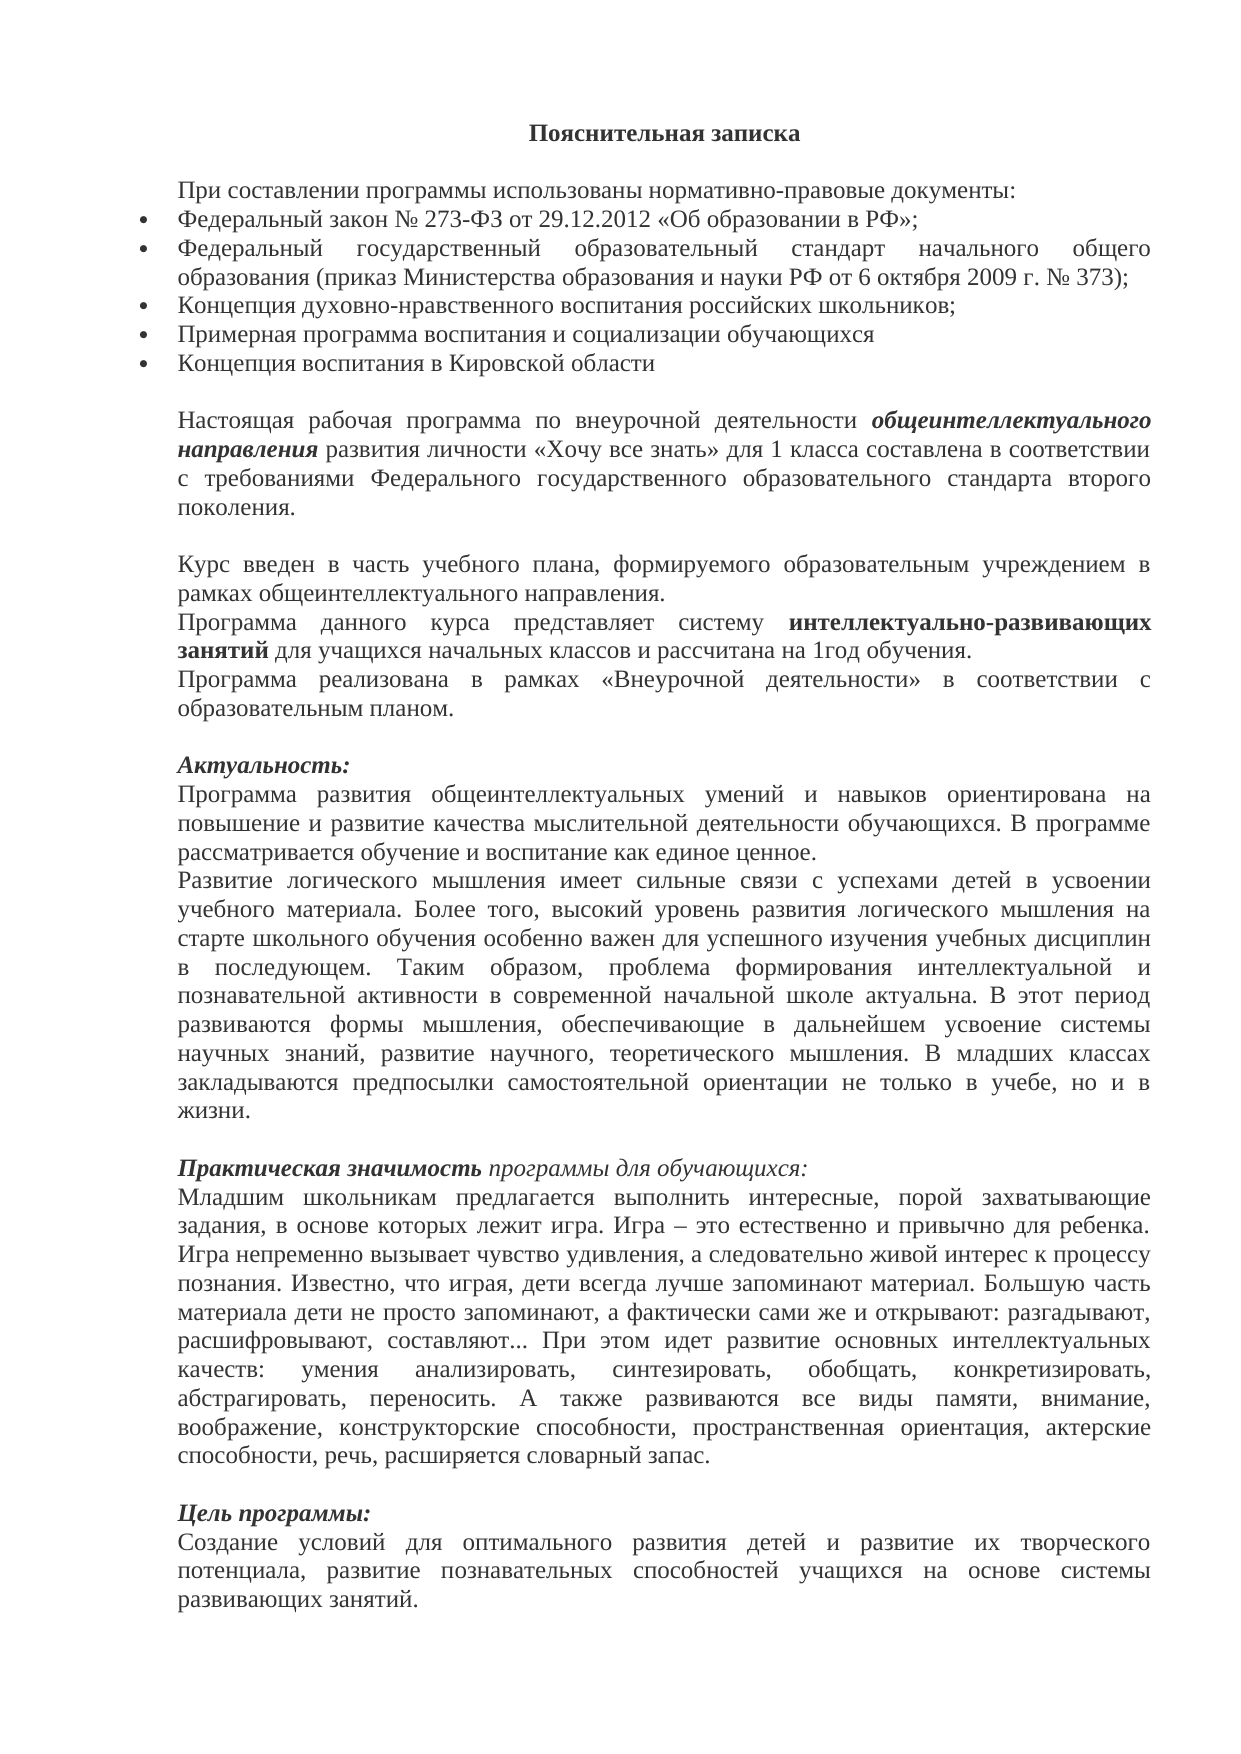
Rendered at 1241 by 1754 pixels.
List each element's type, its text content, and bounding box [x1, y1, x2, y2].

text Программа развития общеинтеллектуальных умений и навыков ориентирована на повышение и развитие качества мыслительной деятельности обучающихся. В программе рассматривается обучение и воспитание как единое ценное. [177, 779, 1152, 866]
text Программа данного курса представляет систему интеллектуально-развивающих занятий для учащихся начальных классов и рассчитана на 1год обучения. [177, 607, 1152, 664]
text Пояснительная записка [177, 118, 1152, 147]
list Концепция воспитания в Кировской области [140, 348, 1152, 377]
text Настоящая рабочая программа по внеурочной деятельности общеинтеллектуального направления развития личности «Хочу все знать» для 1 класса составлена в соответствии с требованиями Федерального государственного образовательного стандарта второго поколения. [177, 406, 1152, 521]
text Программа реализована в рамках «Внеурочной деятельности» в соответствии с образовательным планом. [177, 664, 1152, 722]
text Практическая значимость программы для обучающихся: [177, 1153, 1152, 1182]
list Примерная программа воспитания и социализации обучающихся [140, 319, 1152, 348]
text При составлении программы использованы нормативно-правовые документы: [177, 176, 1152, 204]
list Федеральный государственный образовательный стандарт начального общего образования (приказ Министерства образования и науки РФ от 6 октября 2009 г. № 373); [140, 233, 1152, 291]
list Федеральный закон № 273-ФЗ от 29.12.2012 «Об образовании в РФ»; [140, 204, 1152, 233]
text Курс введен в часть учебного плана, формируемого образовательным учреждением в рамках общеинтеллектуального направления. [177, 549, 1152, 607]
text Актуальность: [177, 751, 1152, 779]
text Создание условий для оптимального развития детей и развитие их творческого потенциала, развитие познавательных способностей учащихся на основе системы развивающих занятий. [177, 1527, 1152, 1613]
list Концепция духовно-нравственного воспитания российских школьников; [140, 291, 1152, 319]
text Развитие логического мышления имеет сильные связи с успехами детей в усвоении учебного материала. Более того, высокий уровень развития логического мышления на старте школьного обучения особенно важен для успешного изучения учебных дисциплин в последующем. Таким образом, проблема формирования интеллектуальной и познавательной активности в современной начальной школе актуальна. В этот период развиваются формы мышления, обеспечивающие в дальнейшем усвоение системы научных знаний, развитие научного, теоретического мышления. В младших классах закладываются предпосылки самостоятельной ориентации не только в учебе, но и в жизни. [177, 866, 1152, 1124]
text Цель программы: [177, 1498, 1152, 1527]
text Младшим школьникам предлагается выполнить интересные, порой захватывающие задания, в основе которых лежит игра. Игра – это естественно и привычно для ребенка. Игра непременно вызывает чувство удивления, а следовательно живой интерес к процессу познания. Известно, что играя, дети всегда лучше запоминают материал. Большую часть материала дети не просто запоминают, а фактически сами же и открывают: разгадывают, расшифровывают, составляют... При этом идет развитие основных интеллектуальных качеств: умения анализировать, синтезировать, обобщать, конкретизировать, абстрагировать, переносить. А также развиваются все виды памяти, внимание, воображение, конструкторские способности, пространственная ориентация, актерские способности, речь, расширяется словарный запас. [177, 1182, 1152, 1469]
